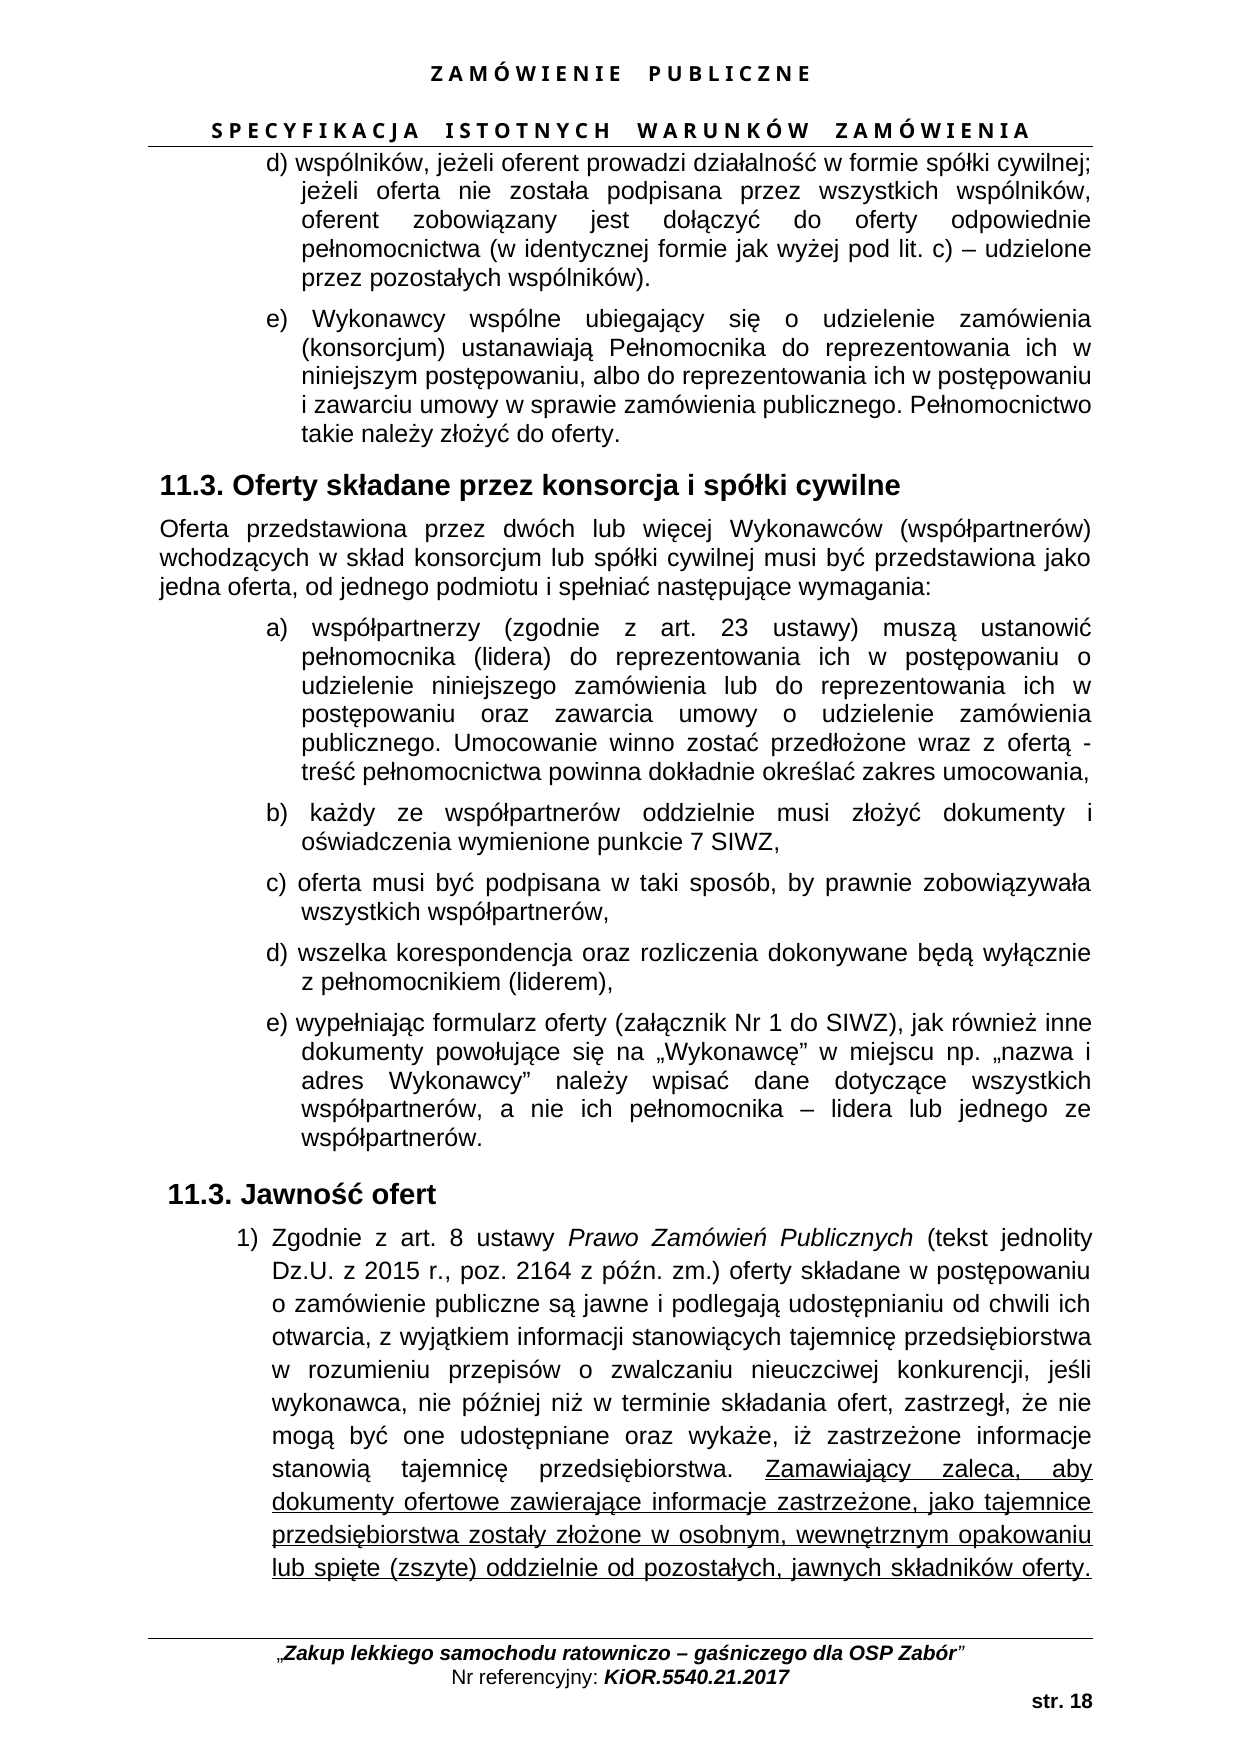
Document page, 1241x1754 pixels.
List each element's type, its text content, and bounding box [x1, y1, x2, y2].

text Oferta przedstawiona przez dwóch lub więcej Wykonawców (współpartnerów) wchodzących w skład konsorcjum lub spółki cywilnej musi być przedstawiona jako jedna oferta, od jednego podmiotu i spełniać następujące wymagania: [159, 514, 1093, 601]
text b) każdy ze współpartnerów oddzielnie musi złożyć dokumenty i oświadczenia wymienione punkcie 7 SIWZ, [266, 798, 1093, 856]
text e) wypełniając formularz oferty (załącznik Nr 1 do SIWZ), jak również inne dokumenty powołujące się na „Wykonawcę” w miejscu np. „nazwa i adres Wykonawcy” należy wpisać dane dotyczące wszystkich współpartnerów, a nie ich pełnomocnika – lidera lub jednego ze współpartnerów. [266, 1008, 1093, 1152]
text 11.3. Jawność ofert [159, 1177, 1093, 1211]
text d) wspólników, jeżeli oferent prowadzi działalność w formie spółki cywilnej; jeżeli oferta nie została podpisana przez wszystkich wspólników, oferent zobowiązany jest dołączyć do oferty odpowiednie pełnomocnictwa (w identycznej formie jak wyżej pod lit. c) – udzielone przez pozostałych wspólników). [266, 148, 1093, 291]
text d) wszelka korespondencja oraz rozliczenia dokonywane będą wyłącznie z pełnomocnikiem (liderem), [266, 938, 1093, 996]
text a) współpartnerzy (zgodnie z art. 23 ustawy) muszą ustanowić pełnomocnika (lidera) do reprezentowania ich w postępowaniu o udzielenie niniejszego zamówienia lub do reprezentowania ich w postępowaniu oraz zawarcia umowy o udzielenie zamówienia publicznego. Umocowanie winno zostać przedłożone wraz z ofertą - treść pełnomocnictwa powinna dokładnie określać zakres umocowania, [266, 613, 1093, 786]
text e) Wykonawcy wspólne ubiegający się o udzielenie zamówienia (konsorcjum) ustanawiają Pełnomocnika do reprezentowania ich w niniejszym postępowaniu, albo do reprezentowania ich w postępowaniu i zawarciu umowy w sprawie zamówienia publicznego. Pełnomocnictwo takie należy złożyć do oferty. [266, 304, 1093, 448]
text c) oferta musi być podpisana w taki sposób, by prawnie zobowiązywała wszystkich współpartnerów, [266, 868, 1093, 926]
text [236, 1223, 1093, 1582]
text 11.3. Oferty składane przez konsorcja i spółki cywilne [159, 468, 1093, 502]
